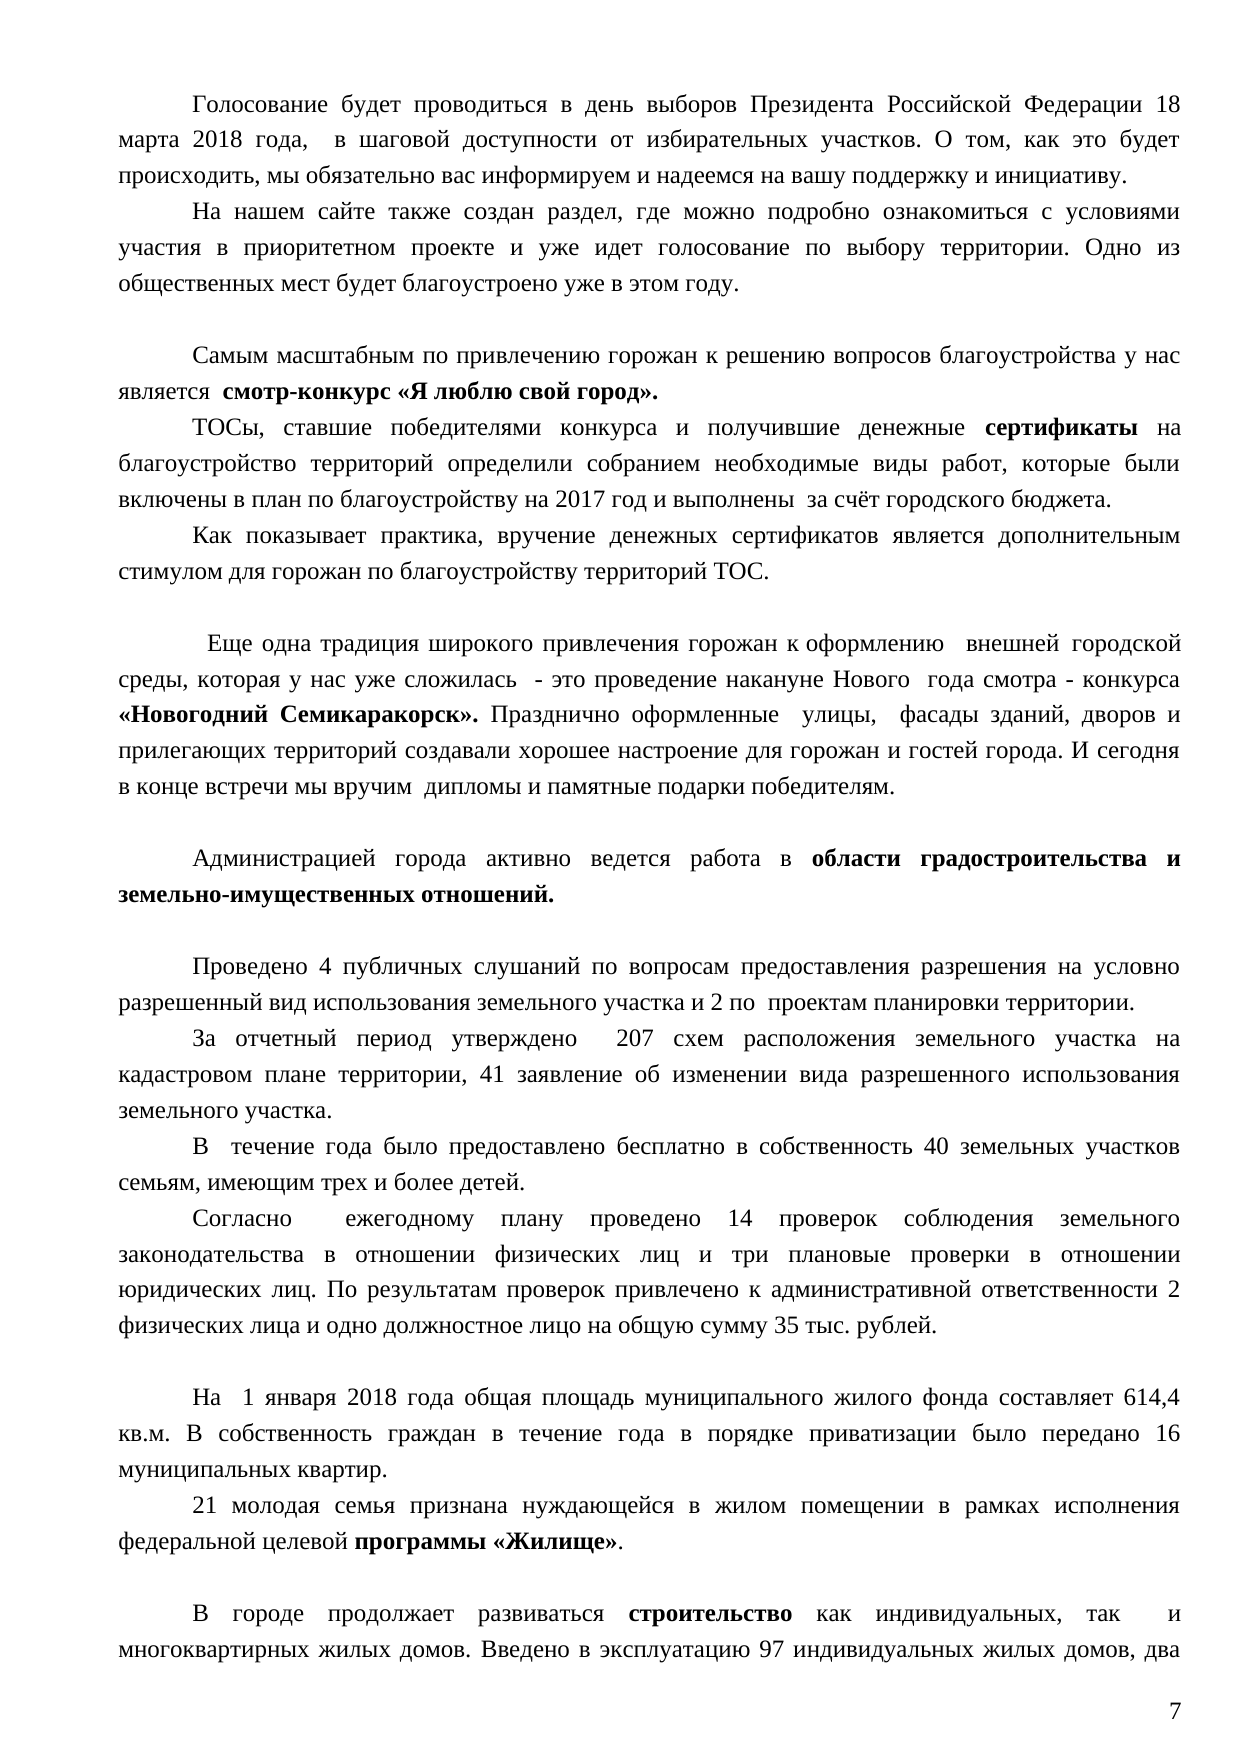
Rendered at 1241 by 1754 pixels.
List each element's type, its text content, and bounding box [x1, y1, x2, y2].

text Самым масштабным по привлечению горожан к решению вопросов благоустройства у нас является смотр-конкурс «Я люблю свой город». [118, 340, 1181, 405]
text В течение года было предоставлено бесплатно в собственность 40 земельных участков семьям, имеющим трех и более детей. [118, 1131, 1181, 1196]
text За отчетный период утверждено 207 схем расположения земельного участка на кадастровом плане территории, 41 заявление об изменении вида разрешенного использования земельного участка. [118, 1023, 1181, 1124]
text Как показывает практика, вручение денежных сертификатов является дополнительным стимулом для горожан по благоустройству территорий ТОС. [118, 520, 1181, 584]
text Администрацией города активно ведется работа в области градостроительства и земельно-имущественных отношений. [118, 843, 1181, 908]
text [118, 1598, 1181, 1663]
text Голосование будет проводиться в день выборов Президента Российской Федерации 18 марта 2018 года, в шаговой доступности от избирательных участков. О том, как это будет происходить, мы обязательно вас информируем и надеемся на вашу поддержку и инициативу. [118, 89, 1181, 189]
text Согласно ежегодному плану проведено 14 проверок соблюдения земельного законодательства в отношении физических лиц и три плановые проверки в отношении юридических лиц. По результатам проверок привлечено к административной ответственности 2 физических лица и одно должностное лицо на общую сумму 35 тыс. рублей. [118, 1203, 1181, 1339]
text На нашем сайте также создан раздел, где можно подробно ознакомиться с условиями участия в приоритетном проекте и уже идет голосование по выбору территории. Одно из общественных мест будет благоустроено уже в этом году. [118, 196, 1181, 297]
text ТОСы, ставшие победителями конкурса и получившие денежные сертификаты на благоустройство территорий определили собранием необходимые виды работ, которые были включены в план по благоустройству на 2017 год и выполнены за счёт городского бюджета. [118, 412, 1181, 513]
text Еще одна традиция широкого привлечения горожан к оформлению внешней городской среды, которая у нас уже сложилась - это проведение накануне Нового года смотра - конкурса «Новогодний Семикаракорск». Празднично оформленные улицы, фасады зданий, дворов и прилегающих территорий создавали хорошее настроение для горожан и гостей города. И сегодня в конце встречи мы вручим дипломы и памятные подарки победителям. [118, 628, 1181, 800]
text На 1 января 2018 года общая площадь муниципального жилого фонда составляет 614,4 кв.м. В собственность граждан в течение года в порядке приватизации было передано 16 муниципальных квартир. [118, 1382, 1181, 1483]
text 21 молодая семья признана нуждающейся в жилом помещении в рамках исполнения федеральной целевой программы «Жилище». [118, 1490, 1181, 1555]
text Проведено 4 публичных слушаний по вопросам предоставления разрешения на условно разрешенный вид использования земельного участка и 2 по проектам планировки территории. [118, 951, 1181, 1016]
